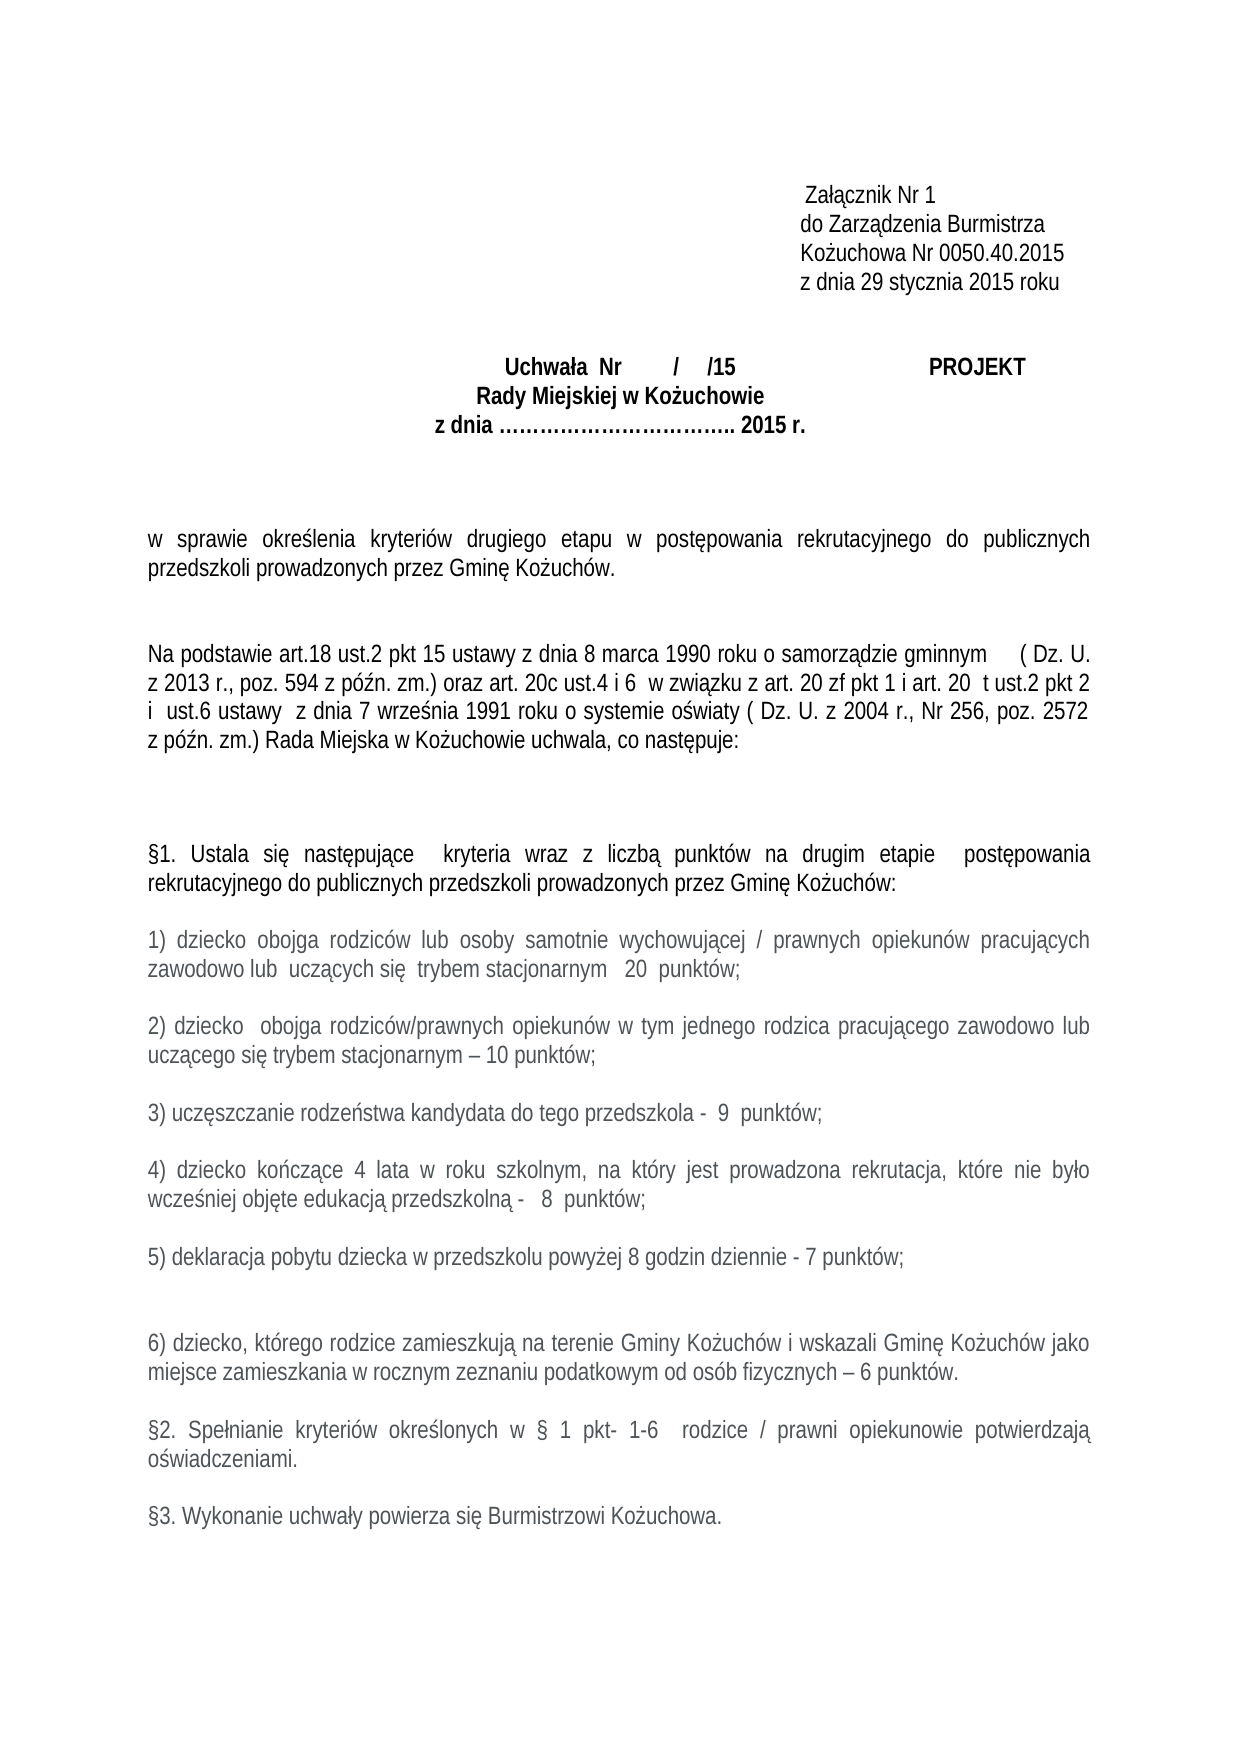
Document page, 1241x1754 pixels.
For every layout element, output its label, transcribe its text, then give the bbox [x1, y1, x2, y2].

text Uchwała Nr / /15 PROJEKT [148, 352, 1093, 381]
text do Zarządzenia Burmistrza [148, 209, 1093, 238]
text 1) dziecko obojga rodziców lub osoby samotnie wychowującej / prawnych opiekunów pracujących zawodowo lub uczących się trybem stacjonarnym 20 punktów; [148, 925, 1093, 983]
text 2) dziecko obojga rodziców/prawnych opiekunów w tym jednego rodzica pracującego zawodowo lub uczącego się trybem stacjonarnym – 10 punktów; [148, 1011, 1093, 1068]
text 4) dziecko kończące 4 lata w roku szkolnym, na który jest prowadzona rekrutacja, które nie było wcześniej objęte edukacją przedszkolną - 8 punktów; [148, 1156, 1093, 1213]
text Rady Miejskiej w Kożuchowie [148, 381, 1093, 410]
text §3. Wykonanie uchwały powierza się Burmistrzowi Kożuchowa. [148, 1501, 1093, 1530]
text Na podstawie art.18 ust.2 pkt 15 ustawy z dnia 8 marca 1990 roku o samorządzie gminnym ( Dz. U. z 2013 r., poz. 594 z późn. zm.) oraz art. 20c ust.4 i 6 w związku z art. 20 zf pkt 1 i art. 20 t ust.2 pkt 2 i ust.6 ustawy z dnia 7 września 1991 roku o systemie oświaty ( Dz. U. z 2004 r., Nr 256, poz. 2572 z późn. zm.) Rada Miejska w Kożuchowie uchwala, co następuje: [148, 639, 1093, 753]
text 3) uczęszczanie rodzeństwa kandydata do tego przedszkola - 9 punktów; [148, 1098, 1093, 1126]
text w sprawie określenia kryteriów drugiego etapu w postępowania rekrutacyjnego do publicznych przedszkoli prowadzonych przez Gminę Kożuchów. [148, 524, 1093, 582]
text §2. Spełnianie kryteriów określonych w § 1 pkt- 1-6 rodzice / prawni opiekunowie potwierdzają oświadczeniami. [148, 1415, 1093, 1472]
text 5) deklaracja pobytu dziecka w przedszkolu powyżej 8 godzin dziennie - 7 punktów; [148, 1242, 1093, 1271]
text z dnia …………………………….. 2015 r. [148, 410, 1093, 438]
text §1. Ustala się następujące kryteria wraz z liczbą punktów na drugim etapie postępowania rekrutacyjnego do publicznych przedszkoli prowadzonych przez Gminę Kożuchów: [148, 839, 1093, 897]
text Kożuchowa Nr 0050.40.2015 [148, 238, 1093, 266]
text 6) dziecko, którego rodzice zamieszkują na terenie Gminy Kożuchów i wskazali Gminę Kożuchów jako miejsce zamieszkania w rocznym zeznaniu podatkowym od osób fizycznych – 6 punktów. [148, 1300, 1093, 1386]
text z dnia 29 stycznia 2015 roku [148, 266, 1093, 295]
text Załącznik Nr 1 [148, 181, 1093, 209]
